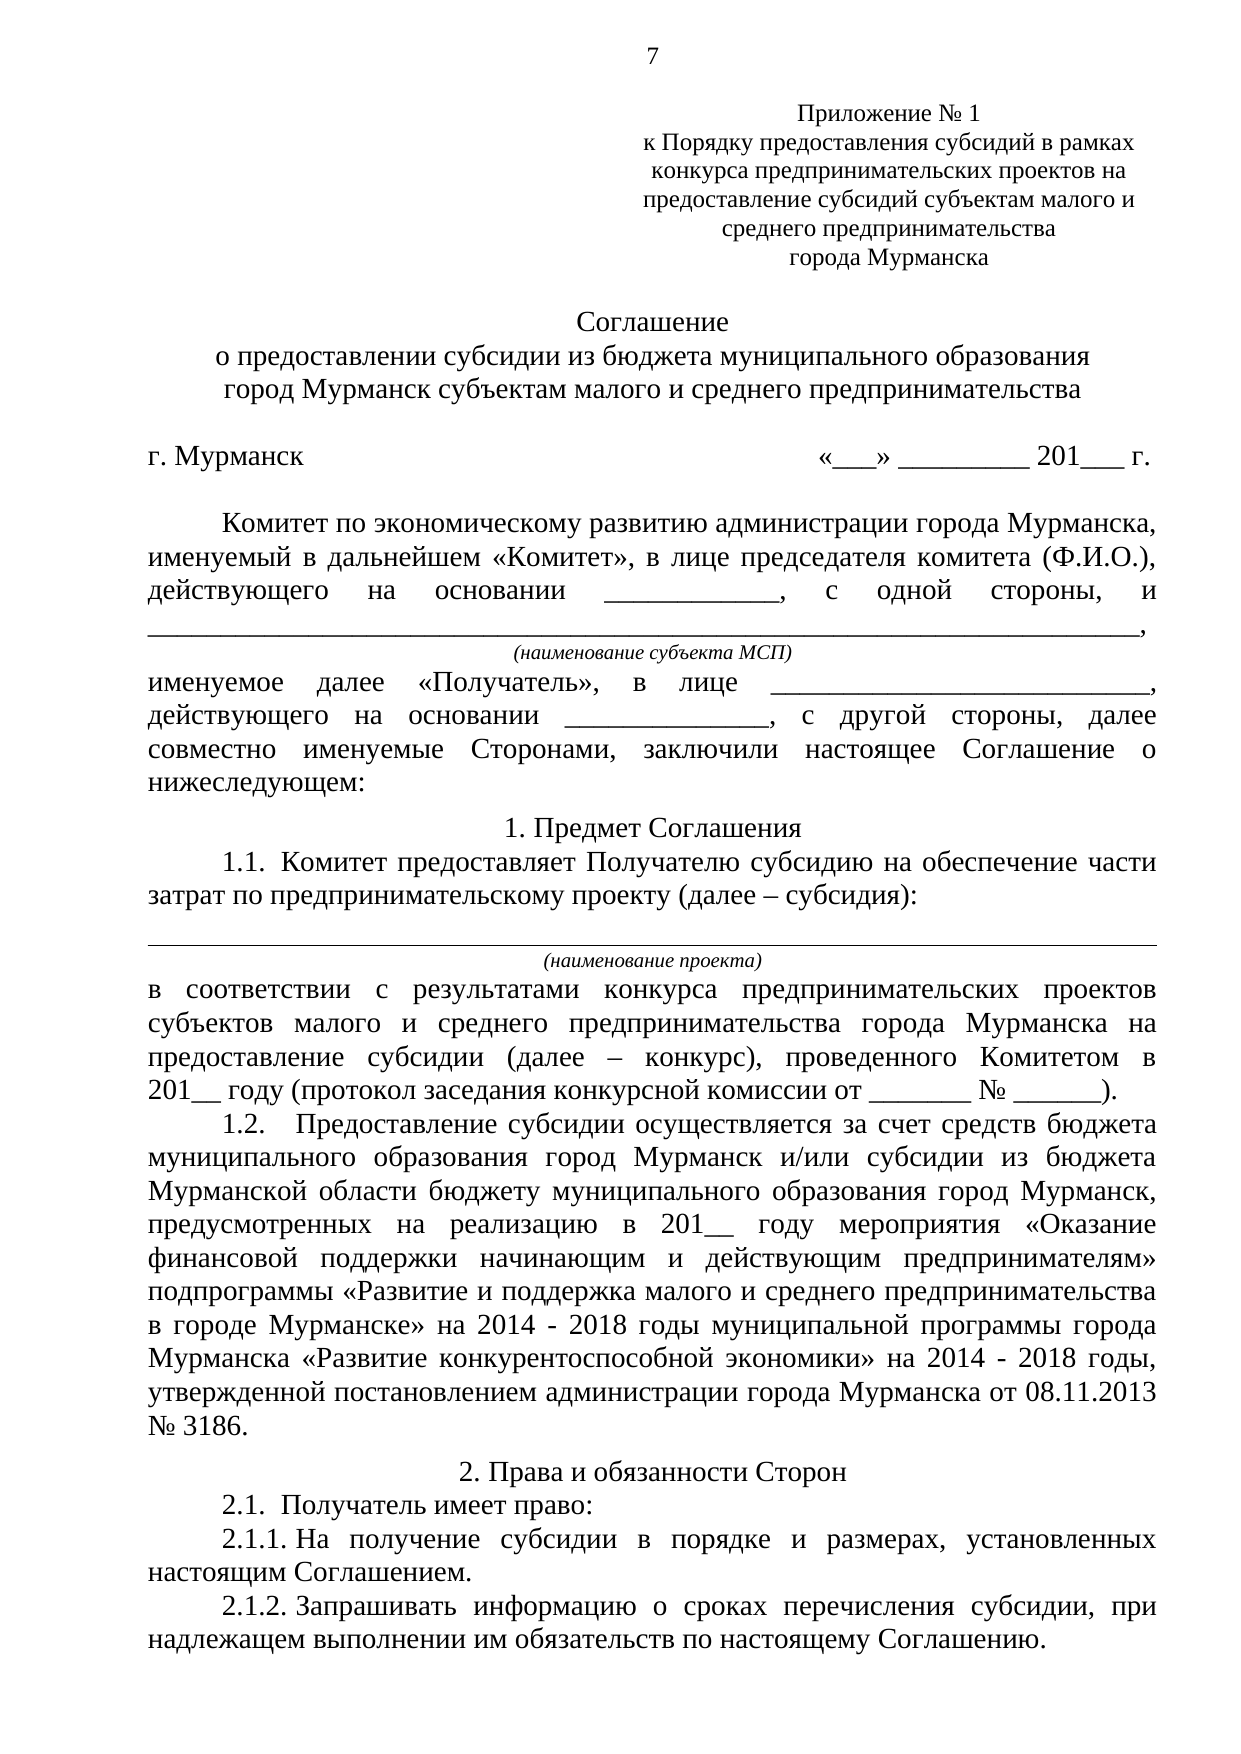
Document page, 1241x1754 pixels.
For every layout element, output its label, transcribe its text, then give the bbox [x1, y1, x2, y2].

text (наименование субъекта МСП) [148, 639, 1157, 664]
title Комитет предоставляет Получателю субсидию на обеспечение части затрат по предпринимательскому проекту (далее – субсидия): [148, 844, 1157, 911]
title Предоставление субсидии осуществляется за счет средств бюджета муниципального образования город Мурманск и/или субсидии из бюджета Мурманской области бюджету муниципального образования город Мурманск, предусмотренных на реализацию в 201__ году мероприятия «Оказание финансовой поддержки начинающим и действующим предпринимателям» подпрограммы «Развитие и поддержка малого и среднего предпринимательства в городе Мурманске» на 2014 - 2018 годы муниципальной программы города Мурманска «Развитие конкурентоспособной экономики» на 2014 - 2018 годы, утвержденной постановлением администрации города Мурманска от 08.11.2013 № 3186. [148, 1106, 1157, 1441]
title в соответствии с результатами конкурса предпринимательских проектов субъектов малого и среднего предпринимательства города Мурманска на предоставление субсидии (далее – конкурс), проведенного Комитетом в 201__ году (протокол заседания конкурсной комиссии от _______ № ______). [148, 972, 1157, 1106]
list Предмет Соглашения [148, 810, 1157, 844]
title (наименование проекта) [148, 946, 1157, 972]
text город Мурманск субъектам малого и среднего предпринимательства [148, 371, 1157, 405]
text именуемое далее «Получатель», в лице __________________________, действующего на основании ______________, с другой стороны, далее совместно именуемые Сторонами, заключили настоящее Соглашение о нижеследующем: [148, 664, 1157, 798]
text города Мурманска [620, 242, 1157, 271]
list Права и обязанности Сторон [148, 1454, 1157, 1487]
text к Порядку предоставления субсидий в рамках конкурса предпринимательских проектов на предоставление субсидий субъектам малого и среднего предпринимательства [620, 127, 1157, 242]
text Комитет по экономическому развитию администрации города Мурманска, именуемый в дальнейшем «Комитет», в лице председателя комитета (Ф.И.О.), действующего на основании ____________, с одной стороны, и ____________________________________________________________________, [148, 505, 1157, 639]
text г. Мурманск «___» _________ 201___ г. [148, 438, 1157, 472]
text Соглашение [148, 304, 1157, 338]
text о предоставлении субсидии из бюджета муниципального образования [148, 338, 1157, 371]
text 2.1.1. На получение субсидии в порядке и размерах, установленных настоящим Соглашением. [148, 1521, 1157, 1588]
text 2.1. Получатель имеет право: [148, 1487, 1157, 1521]
text Приложение № 1 [620, 98, 1157, 127]
text 2.1.2. Запрашивать информацию о сроках перечисления субсидии, при надлежащем выполнении им обязательств по настоящему Соглашению. [148, 1588, 1157, 1655]
